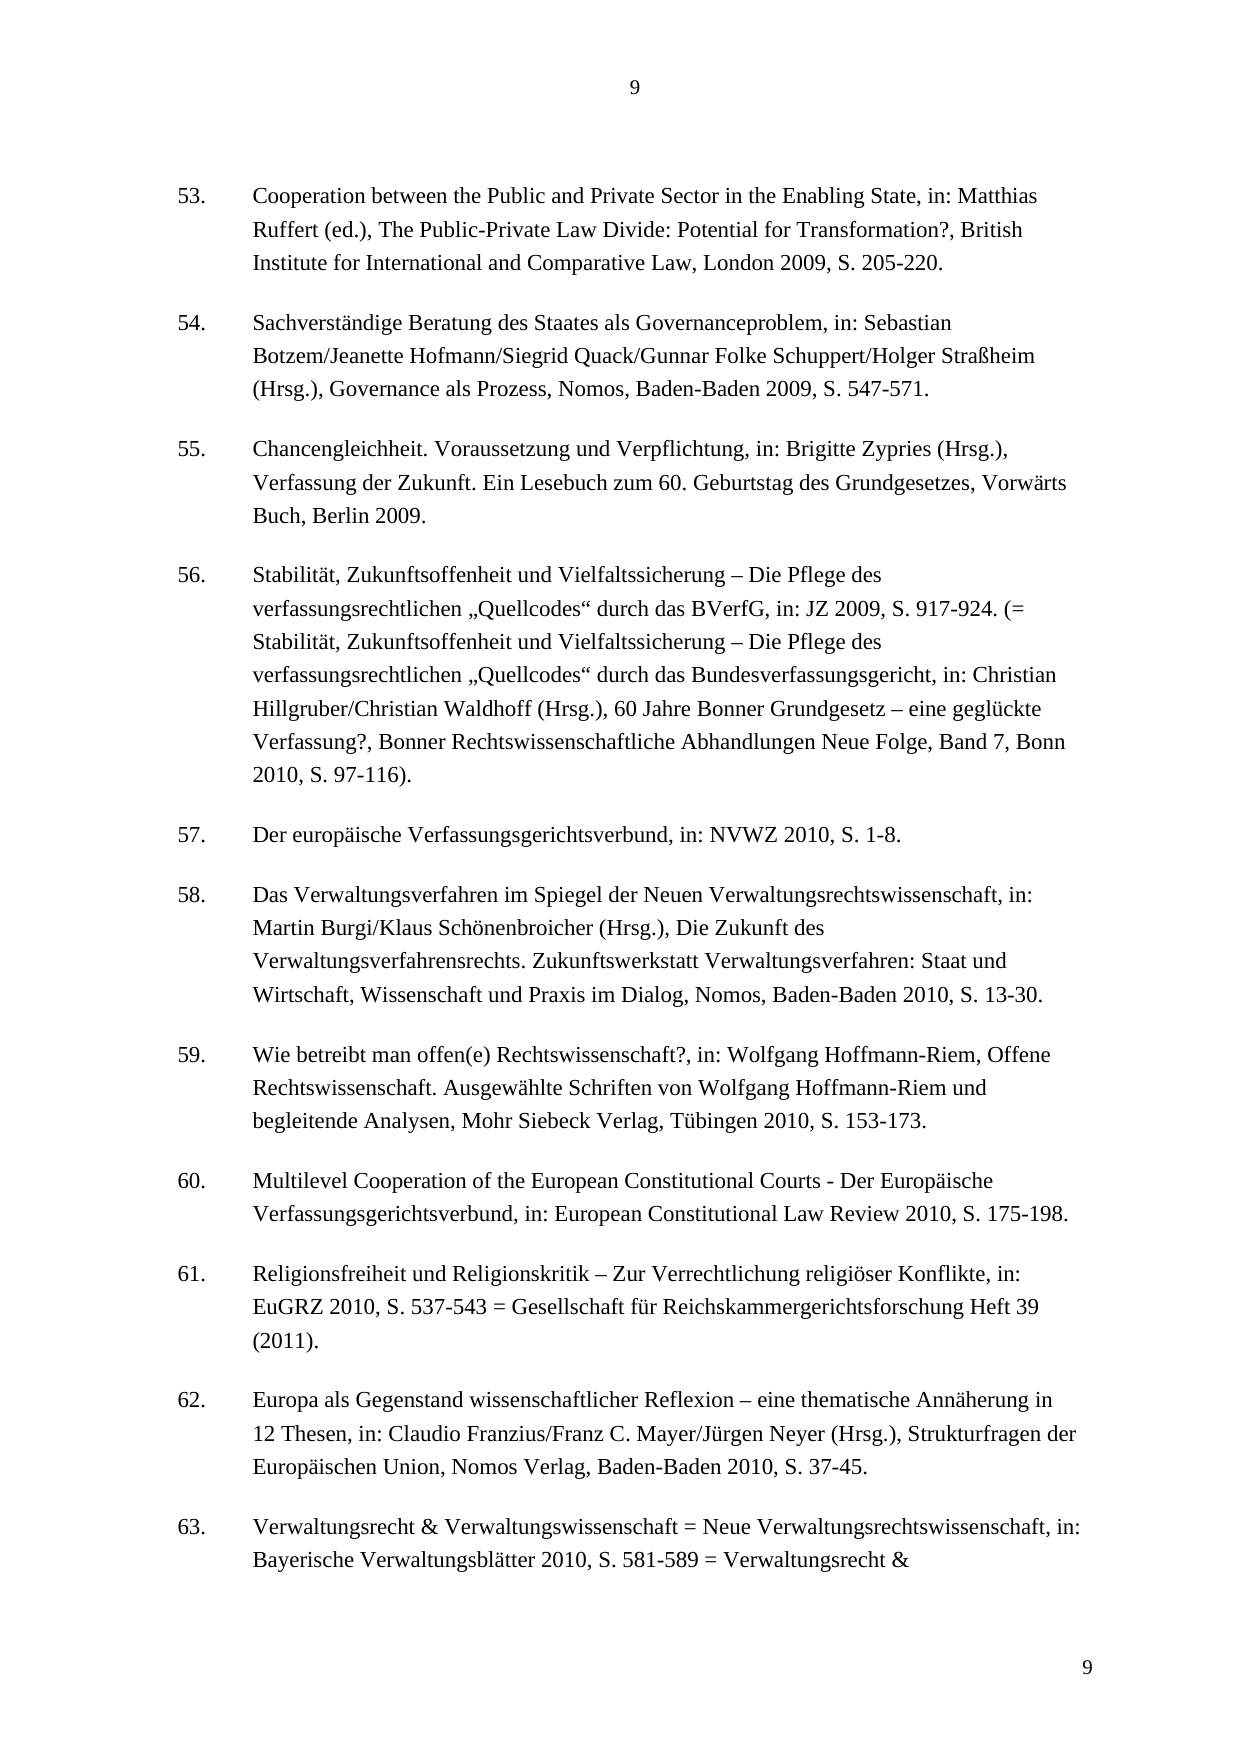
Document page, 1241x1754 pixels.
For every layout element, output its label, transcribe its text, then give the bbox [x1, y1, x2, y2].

list Das Verwaltungsverfahren im Spiegel der Neuen Verwaltungsrechtswissenschaft, in: Martin Burgi/Klaus Schönenbroicher (Hrsg.), Die Zukunft des Verwaltungsverfahrensrechts. Zukunftswerkstatt Verwaltungsverfahren: Staat und Wirtschaft, Wissenschaft und Praxis im Dialog, Nomos, Baden-Baden 2010, S. 13-30. [177, 876, 1092, 1009]
list Sachverständige Beratung des Staates als Governanceproblem, in: Sebastian Botzem/Jeanette Hofmann/Siegrid Quack/Gunnar Folke Schuppert/Holger Straßheim (Hrsg.), Governance als Prozess, Nomos, Baden-Baden 2009, S. 547-571. [177, 303, 1092, 403]
list Europa als Gegenstand wissenschaftlicher Reflexion – eine thematische Annäherung in 12 Thesen, in: Claudio Franzius/Franz C. Mayer/Jürgen Neyer (Hrsg.), Strukturfragen der Europäischen Union, Nomos Verlag, Baden-Baden 2010, S. 37-45. [177, 1381, 1092, 1481]
list Chancengleichheit. Voraussetzung und Verpflichtung, in: Brigitte Zypries (Hrsg.), Verfassung der Zukunft. Ein Lesebuch zum 60. Geburtstag des Grundgesetzes, Vorwärts Buch, Berlin 2009. [177, 430, 1092, 530]
list Religionsfreiheit und Religionskritik – Zur Verrechtlichung religiöser Konflikte, in: EuGRZ 2010, S. 537-543 = Gesellschaft für Reichskammergerichtsforschung Heft 39 (2011). [177, 1255, 1092, 1355]
list Multilevel Cooperation of the European Constitutional Courts - Der Europäische Verfassungsgerichtsverbund, in: European Constitutional Law Review 2010, S. 175-198. [177, 1162, 1092, 1228]
list Cooperation between the Public and Private Sector in the Enabling State, in: Matthias Ruffert (ed.), The Public-Private Law Divide: Potential for Transformation?, British Institute for International and Comparative Law, London 2009, S. 205-220. [177, 177, 1092, 277]
list Wie betreibt man offen(e) Rechtswissenschaft?, in: Wolfgang Hoffmann-Riem, Offene Rechtswissenschaft. Ausgewählte Schriften von Wolfgang Hoffmann-Riem und begleitende Analysen, Mohr Siebeck Verlag, Tübingen 2010, S. 153-173. [177, 1035, 1092, 1135]
list Stabilität, Zukunftsoffenheit und Vielfaltssicherung – Die Pflege des verfassungsrechtlichen „Quellcodes“ durch das BVerfG, in: JZ 2009, S. 917-924. (= Stabilität, Zukunftsoffenheit und Vielfaltssicherung – Die Pflege des verfassungsrechtlichen „Quellcodes“ durch das Bundesverfassungsgericht, in: Christian Hillgruber/Christian Waldhoff (Hrsg.), 60 Jahre Bonner Grundgesetz – eine geglückte Verfassung?, Bonner Rechtswissenschaftliche Abhandlungen Neue Folge, Band 7, Bonn 2010, S. 97-116). [177, 556, 1092, 789]
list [177, 1507, 1092, 1574]
list Der europäische Verfassungsgerichtsverbund, in: NVWZ 2010, S. 1-8. [177, 816, 1092, 849]
